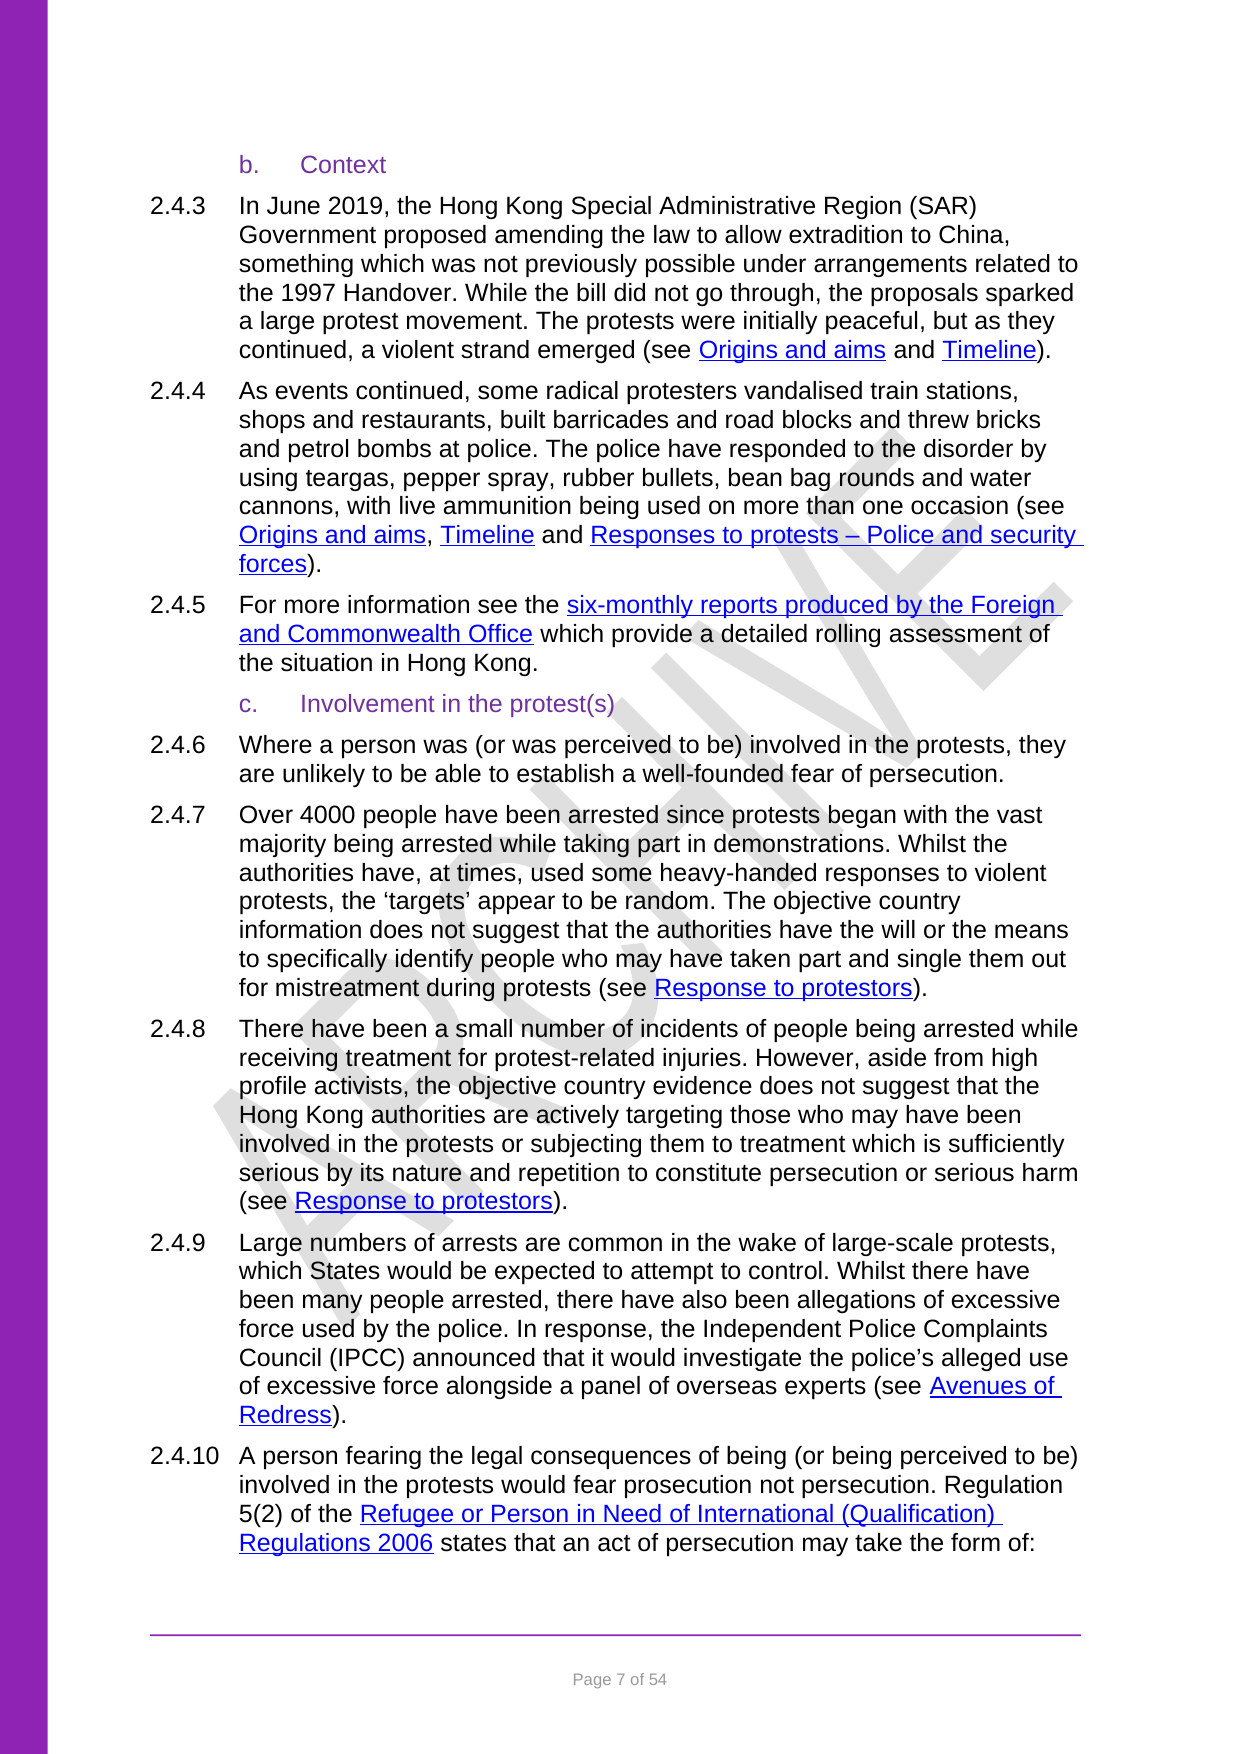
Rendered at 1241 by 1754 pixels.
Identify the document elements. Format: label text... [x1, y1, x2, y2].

list In June 2019, the Hong Kong Special Administrative Region (SAR) Government proposed amending the law to allow extradition to China, something which was not previously possible under arrangements related to the 1997 Handover. While the bill did not go through, the proposals sparked a large protest movement. The protests were initially peaceful, but as they continued, a violent strand emerged (see Origins and aims and Timeline). [150, 191, 1090, 364]
list As events continued, some radical protesters vandalised train stations, shops and restaurants, built barricades and road blocks and threw bricks and petrol bombs at police. The police have responded to the disorder by using teargas, pepper spray, rubber bullets, bean bag rounds and water cannons, with live ammunition being used on more than one occasion (see Origins and aims, Timeline and Responses to protests – Police and security forces). [150, 376, 1090, 577]
list A person fearing the legal consequences of being (or being perceived to be) involved in the protests would fear prosecution not persecution. Regulation 5(2) of the Refugee or Person in Need of International (Qualification) Regulations 2006 states that an act of persecution may take the form of: [150, 1441, 1090, 1556]
subtitle Involvement in the protest(s) [225, 689, 1090, 717]
list There have been a small number of incidents of people being arrested while receiving treatment for protest-related injuries. However, aside from high profile activists, the objective country evidence does not suggest that the Hong Kong authorities are actively targeting those who may have been involved in the protests or subjecting them to treatment which is sufficiently serious by its nature and repetition to constitute persecution or serious harm (see Response to protestors). [150, 1014, 1090, 1215]
subtitle Context [225, 150, 1090, 179]
list Over 4000 people have been arrested since protests began with the vast majority being arrested while taking part in demonstrations. Whilst the authorities have, at times, used some heavy-handed responses to violent protests, the ‘targets’ appear to be random. The objective country information does not suggest that the authorities have the will or the means to specifically identify people who may have taken part and single them out for mistreatment during protests (see Response to protestors). [150, 800, 1090, 1001]
list Where a person was (or was perceived to be) involved in the protests, they are unlikely to be able to establish a well-founded fear of persecution. [150, 730, 1090, 787]
list For more information see the six-monthly reports produced by the Foreign and Commonwealth Office which provide a detailed rolling assessment of the situation in Hong Kong. [150, 590, 1090, 676]
list Large numbers of arrests are common in the wake of large-scale protests, which States would be expected to attempt to control. Whilst there have been many people arrested, there have also been allegations of excessive force used by the police. In response, the Independent Police Complaints Council (IPCC) announced that it would investigate the police’s alleged use of excessive force alongside a panel of overseas experts (see Avenues of Redress). [150, 1227, 1090, 1429]
